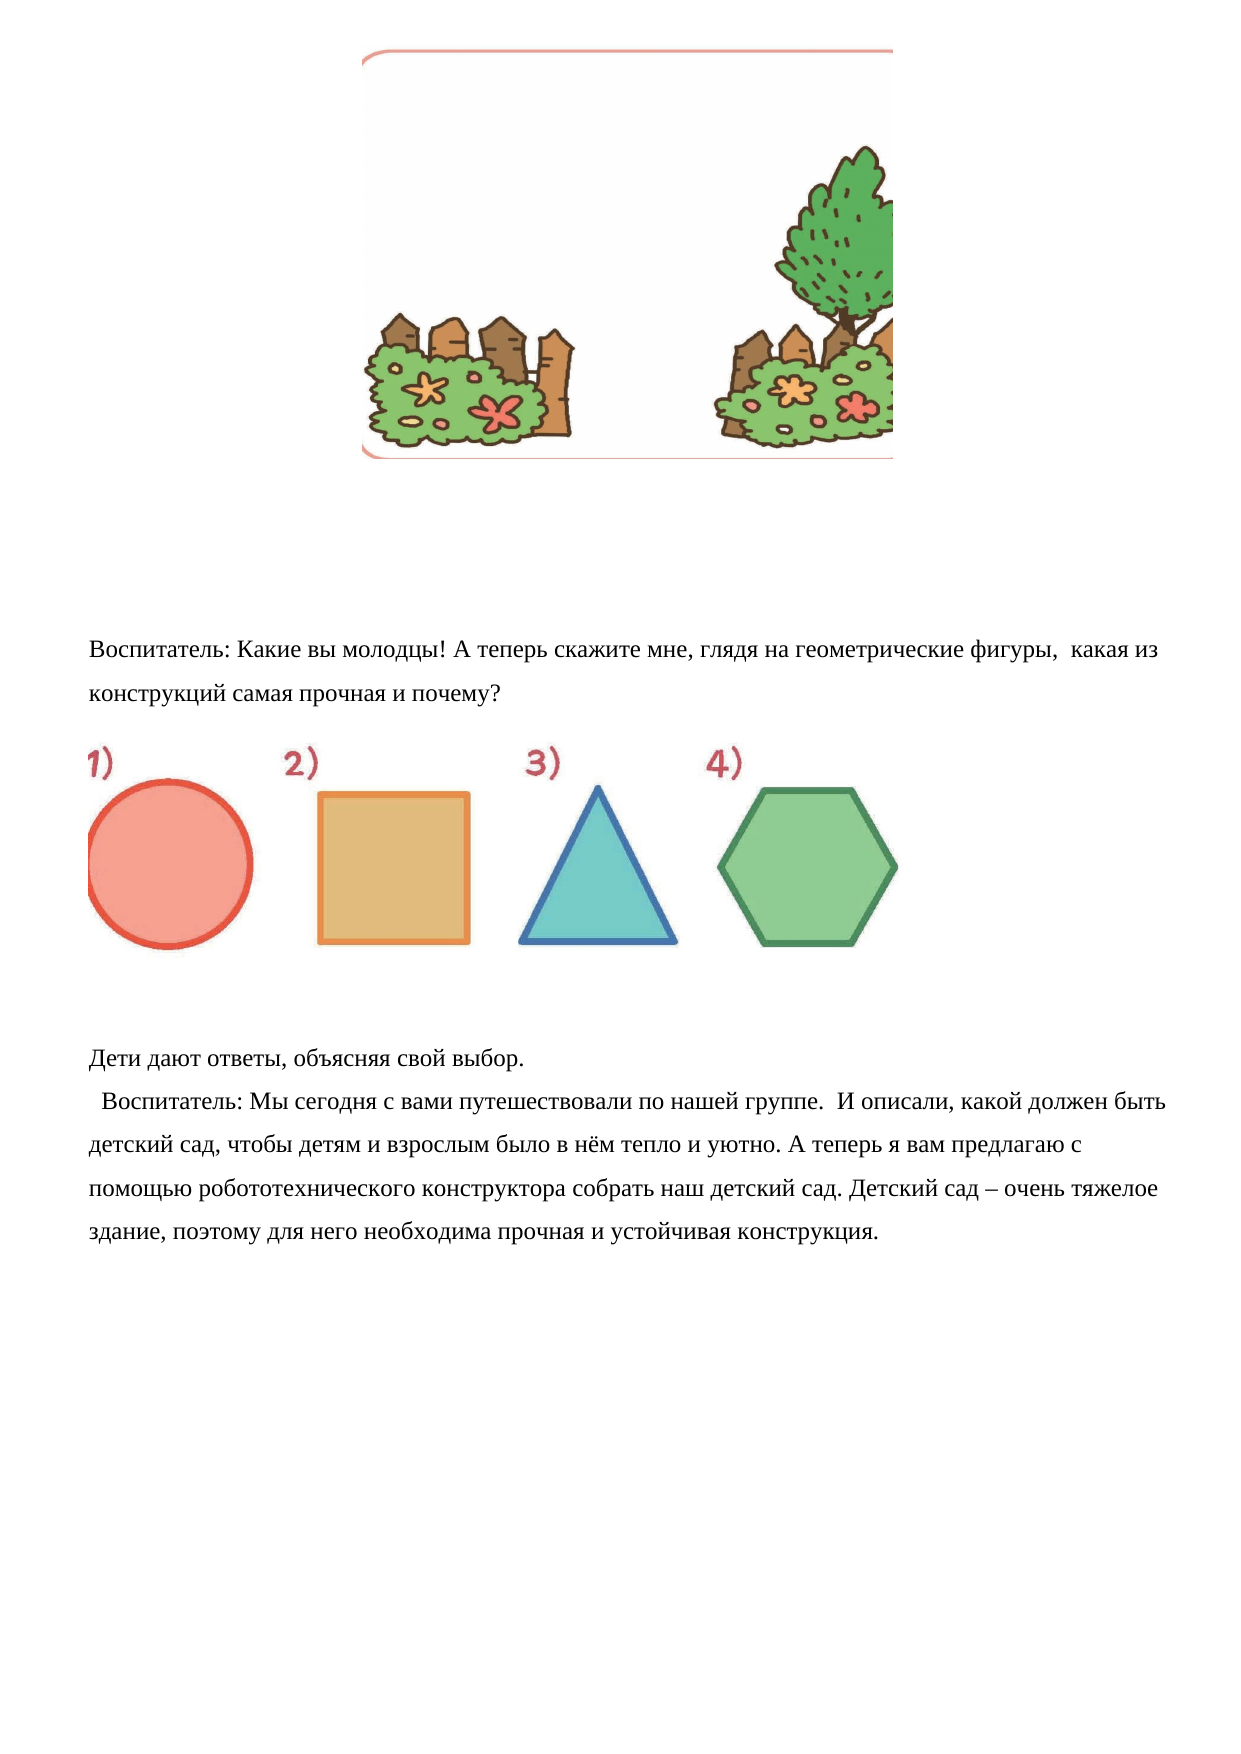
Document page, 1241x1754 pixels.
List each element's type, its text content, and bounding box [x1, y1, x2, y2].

picture [88, 741, 903, 967]
picture [362, 44, 893, 459]
text Воспитатель: Мы сегодня с вами путешествовали по нашей группе. И описали, какой должен быть детский сад, чтобы детям и взрослым было в нём тепло и уютно. А теперь я вам предлагаю с помощью робототехнического конструктора собрать наш детский сад. Детский сад – очень тяжелое здание, поэтому для него необходима прочная и устойчивая конструкция. [89, 1086, 1167, 1244]
text Воспитатель: Какие вы молодцы! А теперь скажите мне, глядя на геометрические фигуры, какая из конструкций самая прочная и почему? [89, 634, 1167, 706]
text Дети дают ответы, объясняя свой выбор. [89, 1043, 1167, 1072]
